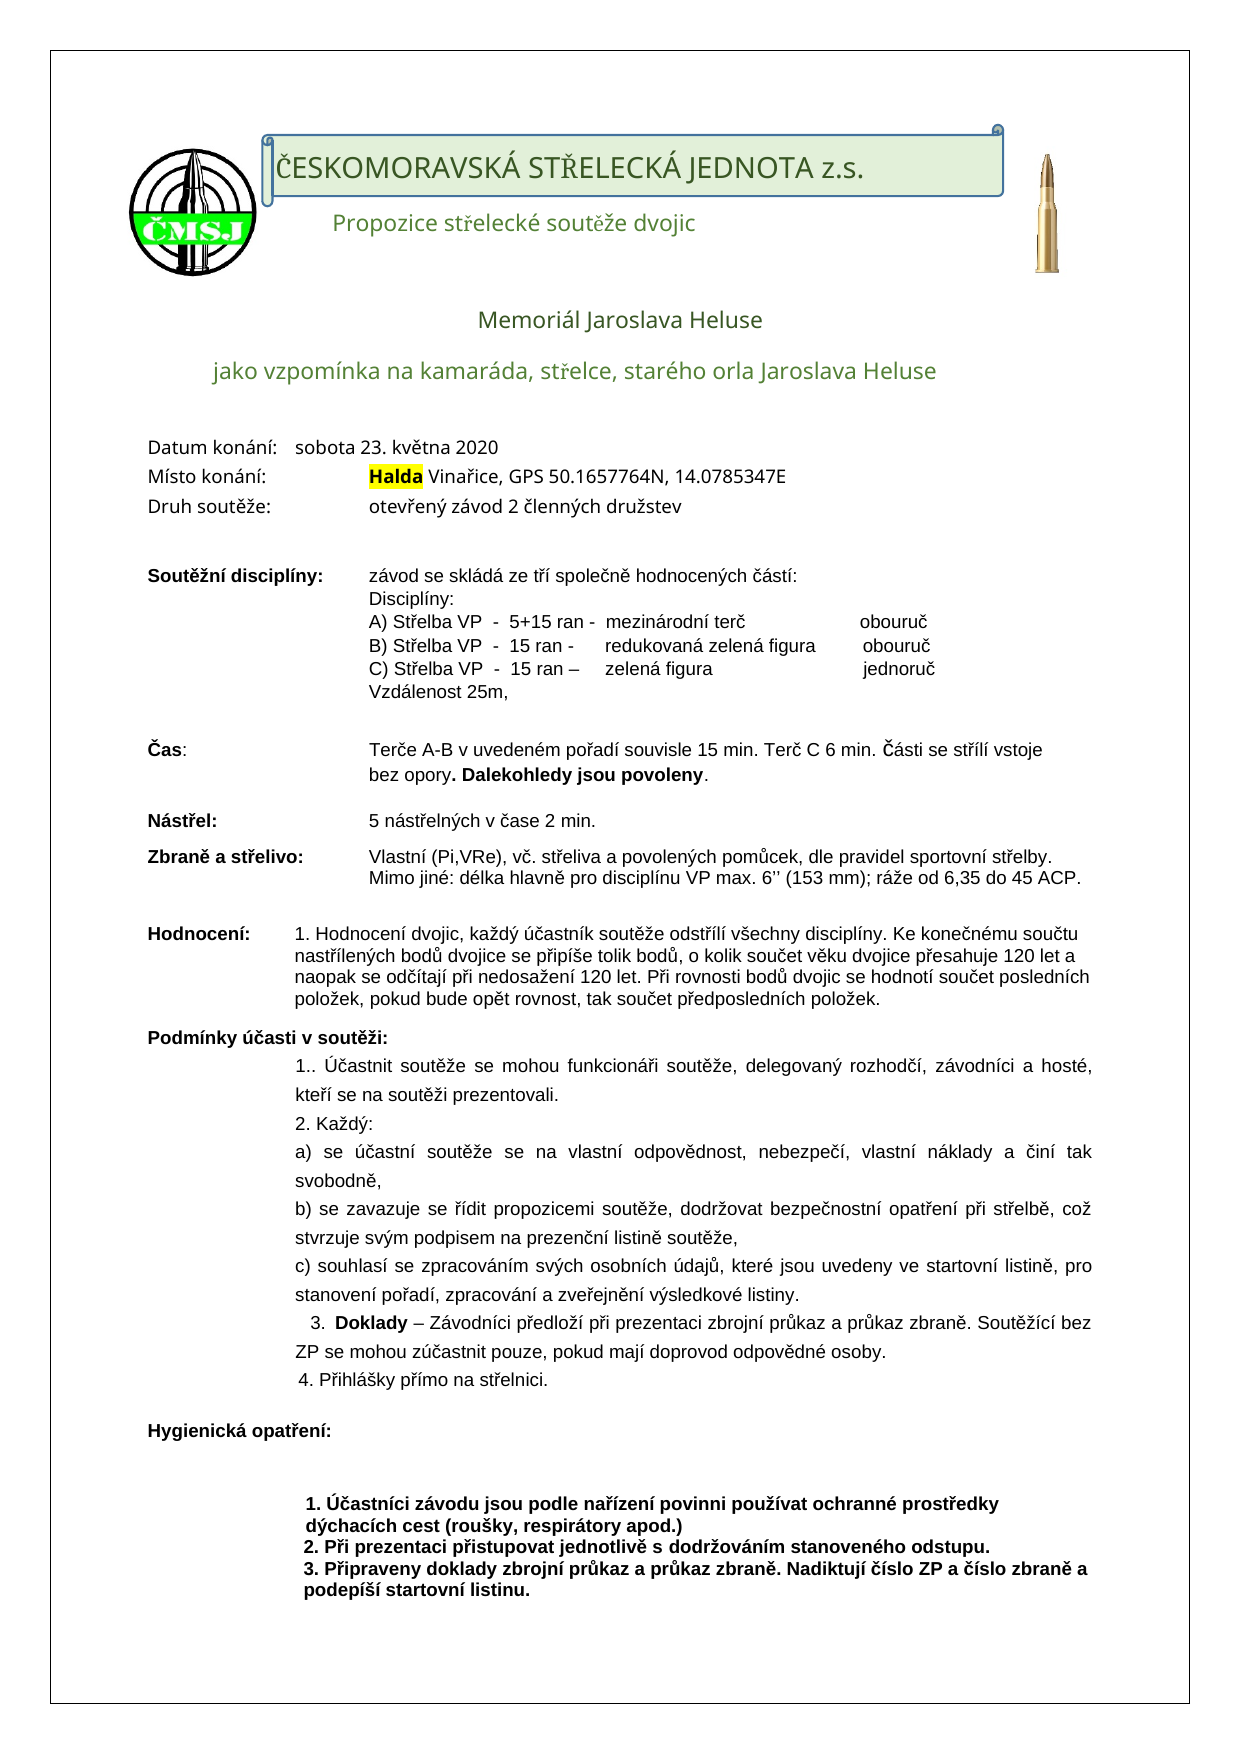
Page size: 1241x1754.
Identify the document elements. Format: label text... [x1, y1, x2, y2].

text 1.. Účastnit soutěže se mohou funkcionáři soutěže, delegovaný rozhodčí, závodníci a hosté, kteří se na soutěži prezentovali. [147, 1050, 1093, 1107]
text B) Střelba VP - 15 ran - redukovaná zelená figura obouruč [369, 634, 1093, 656]
text podepíší startovní listinu. [147, 1579, 1093, 1601]
text 2. Při prezentaci přistupovat jednotlivě s dodržováním stanoveného odstupu. [147, 1536, 1093, 1558]
text a) se účastní soutěže se na vlastní odpovědnost, nebezpečí, vlastní náklady a činí tak svobodně, [295, 1136, 1093, 1193]
text Nástřel: 5 nástřelných v čase 2 min. [147, 810, 1093, 831]
text Druh soutěže: otevřený závod 2 členných družstev [147, 493, 1093, 518]
text 4. Přihlášky přímo na střelnici. [147, 1364, 1093, 1393]
text ČESKOMORAVSKÁ STŘELECKÁ JEDNOTA z.s. [147, 147, 1093, 187]
text Místo konání: Halda Vinařice, GPS 50.1657764N, 14.0785347E [423, 464, 1093, 489]
text Hodnocení: 1. Hodnocení dvojic, každý účastník soutěže odstřílí všechny disciplíny. Ke konečnému součtu nastřílených bodů dvojice se připíše tolik bodů, o kolik součet věku dvojice přesahuje 120 let a naopak se odčítají při nedosažení 120 let. Při rovnosti bodů dvojic se hodnotí součet posledních položek, pokud bude opět rovnost, tak součet předposledních položek. [147, 923, 1093, 1009]
text Hygienická opatření: [147, 1414, 1093, 1443]
text 3. Připraveny doklady zbrojní průkaz a průkaz zbraně. Nadiktují číslo ZP a číslo zbraně a [147, 1558, 1093, 1579]
picture [271, 198, 280, 207]
text dýchacích cest (roušky, respirátory apod.) [221, 1514, 1093, 1536]
text 2. Každý: [295, 1107, 1093, 1136]
picture [968, 146, 1150, 292]
text 3. Doklady – Závodníci předloží při prezentaci zbrojní průkaz a průkaz zbraně. Soutěžící bez ZP se mohou zúčastnit pouze, pokud mají doprovod odpovědné osoby. [147, 1307, 1093, 1364]
text jako vzpomínka na kamaráda, střelce, starého orla Jaroslava Heluse [147, 355, 1093, 386]
text bez opory. Dalekohledy jsou povoleny. [147, 763, 1093, 785]
text 1. Účastníci závodu jsou podle nařízení povinni používat ochranné prostředky [221, 1493, 1093, 1514]
text b) se zavazuje se řídit propozicemi soutěže, dodržovat bezpečnostní opatření při střelbě, což stvrzuje svým podpisem na prezenční listině soutěže, [295, 1193, 1093, 1250]
text Čas: Terče A-B v uvedeném pořadí souvisle 15 min. Terč C 6 min. části se střílí vstoje [147, 735, 1093, 761]
text Propozice střelecké soutěže dvojic [147, 207, 1093, 238]
text Memoriál Jaroslava Heluse [147, 304, 1093, 336]
text Místo konání: Halda Vinařice, GPS 50.1657764N, 14.0785347E [147, 464, 369, 489]
text A) Střelba VP - 5+15 ran - mezinárodní terč obouruč [147, 611, 1093, 633]
text c) souhlasí se zpracováním svých osobních údajů, které jsou uvedeny ve startovní listině, pro stanovení pořadí, zpracování a zveřejnění výsledkové listiny. [295, 1250, 1093, 1307]
text Zbraně a střelivo: Vlastní (Pi,VRe), vč. střeliva a povolených pomůcek, dle pravidel sportovní střelby. Mimo jiné: délka hlavně pro disciplínu VP max. 6’’ (153 mm); ráže od 6,35 do 45 ACP. [147, 846, 1093, 889]
text Podmínky účasti v soutěži: [147, 1022, 1093, 1050]
text Vzdálenost 25m, [147, 681, 1093, 733]
text Datum konání: sobota 23. května 2020 [147, 434, 1093, 460]
picture [105, 146, 280, 277]
text Soutěžní disciplíny: závod se skládá ze tří společně hodnocených částí: Disciplíny: [147, 565, 1093, 610]
text C) Střelba VP - 15 ran – zelená figura jednoruč [369, 658, 1093, 679]
